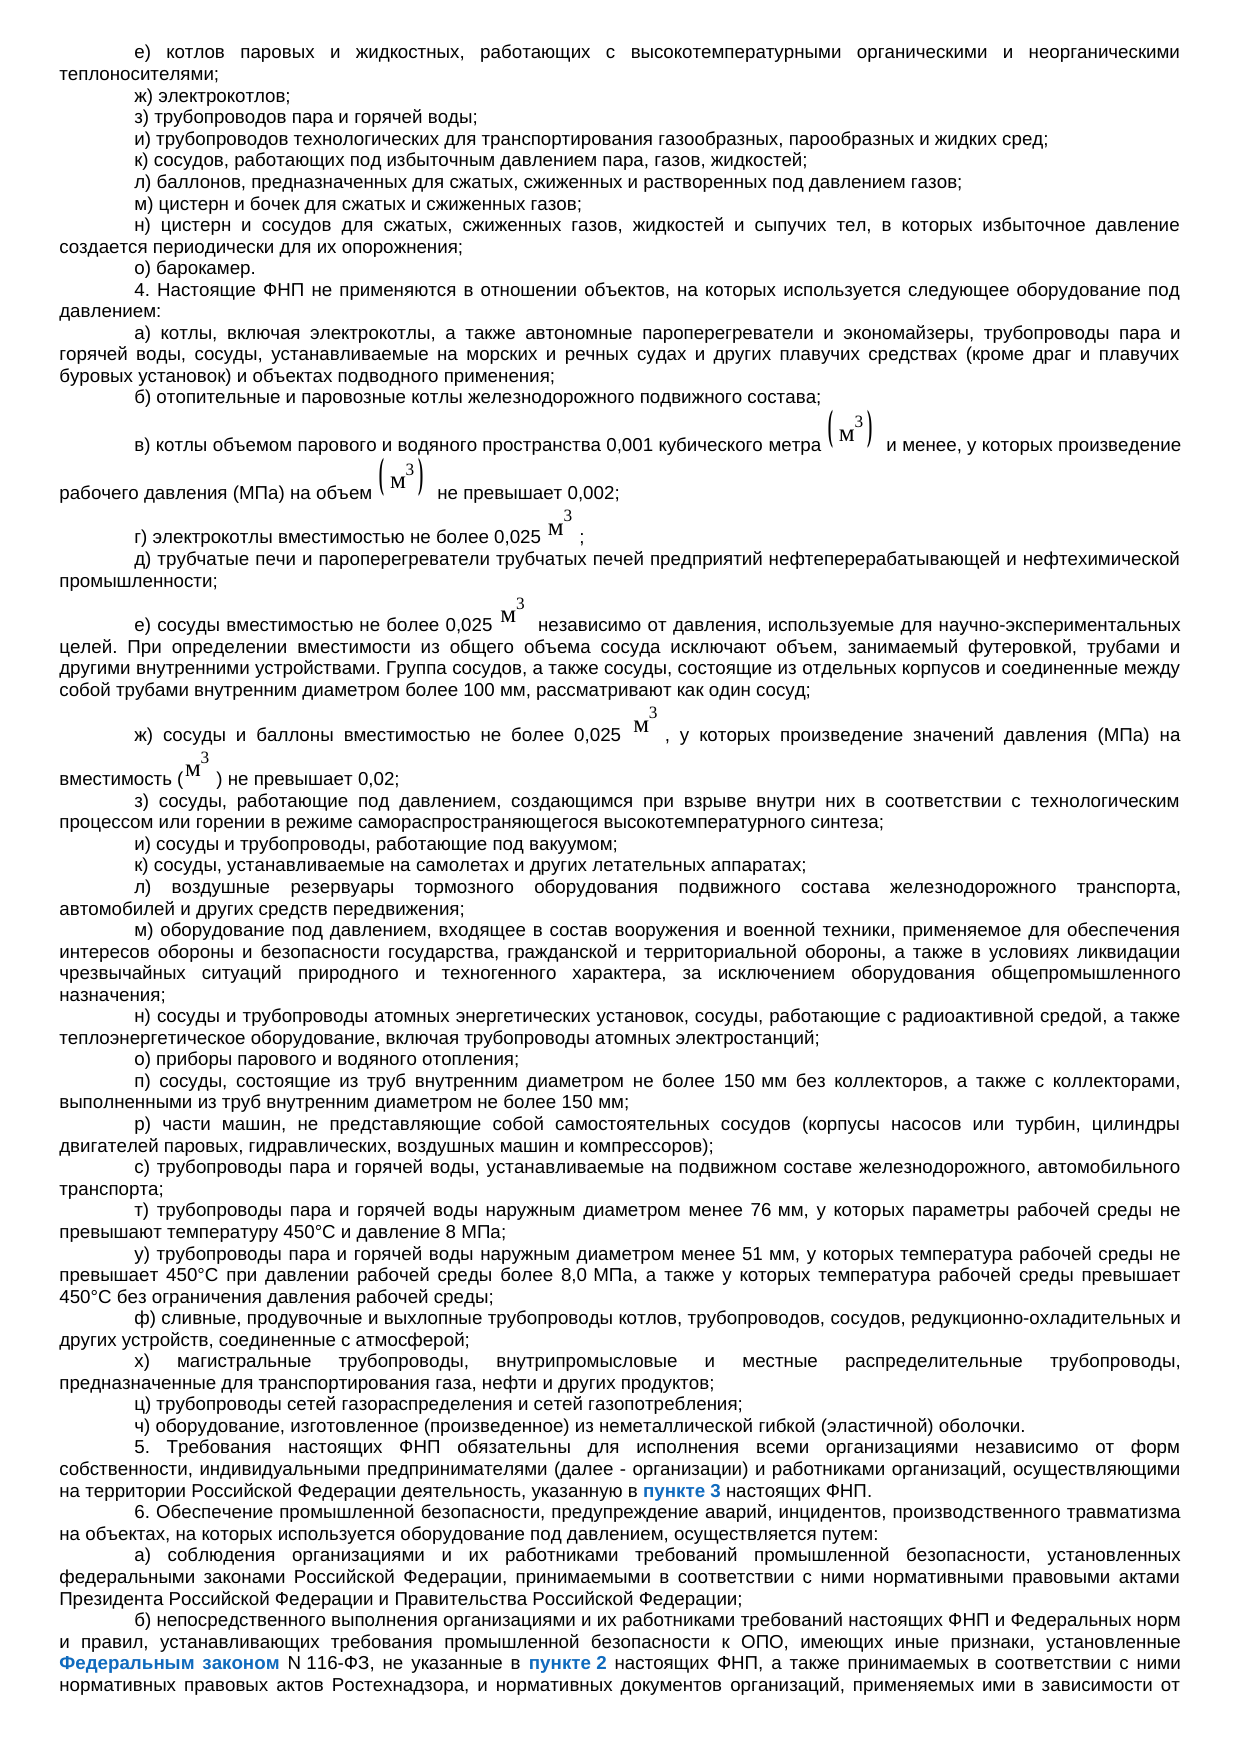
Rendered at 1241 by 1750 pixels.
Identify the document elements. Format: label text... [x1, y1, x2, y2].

text н) цистерн и сосудов для сжатых, сжиженных газов, жидкостей и сыпучих тел, в которых избыточное давление создается периодически для их опорожнения; [59, 214, 1181, 257]
text ф) сливные, продувочные и выхлопные трубопроводы котлов, трубопроводов, сосудов, редукционно-охладительных и других устройств, соединенные с атмосферой; [59, 1307, 1181, 1350]
text 6. Обеспечение промышленной безопасности, предупреждение аварий, инцидентов, производственного травматизма на объектах, на которых используется оборудование под давлением, осуществляется путем: [59, 1501, 1181, 1544]
text х) магистральные трубопроводы, внутрипромысловые и местные распределительные трубопроводы, предназначенные для транспортирования газа, нефти и других продуктов; [59, 1350, 1181, 1393]
text е) сосуды вместимостью не более 0,025 независимо от давления, используемые для научно-экспериментальных целей. При определении вместимости из общего объема сосуда исключают объем, занимаемый футеровкой, трубами и другими внутренними устройствами. Группа сосудов, а также сосуды, состоящие из отдельных корпусов и соединенные между собой трубами внутренним диаметром более 100 мм, рассматривают как один сосуд; [59, 591, 1181, 700]
text у) трубопроводы пара и горячей воды наружным диаметром менее 51 мм, у которых температура рабочей среды не превышает 450°С при давлении рабочей среды более 8,0 МПа, а также у которых температура рабочей среды превышает 450°С без ограничения давления рабочей среды; [59, 1242, 1181, 1307]
text о) барокамер. [59, 257, 1181, 278]
text о) приборы парового и водяного отопления; [59, 1048, 1181, 1070]
text з) сосуды, работающие под давлением, создающимся при взрыве внутри них в соответствии с технологическим процессом или горении в режиме самораспространяющегося высокотемпературного синтеза; [59, 789, 1181, 833]
text ч) оборудование, изготовленное (произведенное) из неметаллической гибкой (эластичной) оболочки. [59, 1415, 1181, 1436]
text ц) трубопроводы сетей газораспределения и сетей газопотребления; [59, 1393, 1181, 1415]
text к) сосудов, работающих под избыточным давлением пара, газов, жидкостей; [59, 149, 1181, 171]
text а) соблюдения организациями и их работниками требований промышленной безопасности, установленных федеральными законами Российской Федерации, принимаемыми в соответствии с ними нормативными правовыми актами Президента Российской Федерации и Правительства Российской Федерации; [59, 1544, 1181, 1609]
text г) электрокотлы вместимостью не более 0,025 ; [59, 503, 1181, 548]
text л) воздушные резервуары тормозного оборудования подвижного состава железнодорожного транспорта, автомобилей и других средств передвижения; [59, 876, 1181, 919]
text р) части машин, не представляющие собой самостоятельных сосудов (корпусы насосов или турбин, цилиндры двигателей паровых, гидравлических, воздушных машин и компрессоров); [59, 1113, 1181, 1156]
text ж) электрокотлов; [59, 84, 1181, 106]
text е) котлов паровых и жидкостных, работающих с высокотемпературными органическими и неорганическими теплоносителями; [59, 41, 1181, 84]
text м) оборудование под давлением, входящее в состав вооружения и военной техники, применяемое для обеспечения интересов обороны и безопасности государства, гражданской и территориальной обороны, а также в условиях ликвидации чрезвычайных ситуаций природного и техногенного характера, за исключением оборудования общепромышленного назначения; [59, 919, 1181, 1005]
text к) сосуды, устанавливаемые на самолетах и других летательных аппаратах; [59, 854, 1181, 876]
text п) сосуды, состоящие из труб внутренним диаметром не более 150 мм без коллекторов, а также с коллекторами, выполненными из труб внутренним диаметром не более 150 мм; [59, 1070, 1181, 1113]
text т) трубопроводы пара и горячей воды наружным диаметром менее 76 мм, у которых параметры рабочей среды не превышают температуру 450°С и давление 8 МПа; [59, 1199, 1181, 1242]
text б) отопительные и паровозные котлы железнодорожного подвижного состава; [59, 386, 1181, 408]
text з) трубопроводов пара и горячей воды; [59, 106, 1181, 128]
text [59, 1609, 1181, 1695]
text н) сосуды и трубопроводы атомных энергетических установок, сосуды, работающие с радиоактивной средой, а также теплоэнергетическое оборудование, включая трубопроводы атомных электростанций; [59, 1005, 1181, 1048]
text л) баллонов, предназначенных для сжатых, сжиженных и растворенных под давлением газов; [59, 171, 1181, 192]
text 4. Настоящие ФНП не применяются в отношении объектов, на которых используется следующее оборудование под давлением: [59, 278, 1181, 322]
text м) цистерн и бочек для сжатых и сжиженных газов; [59, 192, 1181, 214]
text и) сосуды и трубопроводы, работающие под вакуумом; [59, 833, 1181, 854]
text 5. Требования настоящих ФНП обязательны для исполнения всеми организациями независимо от форм собственности, индивидуальными предпринимателями (далее - организации) и работниками организаций, осуществляющими на территории Российской Федерации деятельность, указанную в пункте 3 настоящих ФНП. [59, 1436, 1181, 1501]
text ж) сосуды и баллоны вместимостью не более 0,025 , у которых произведение значений давления (МПа) на вместимость () не превышает 0,02; [59, 700, 1181, 789]
text с) трубопроводы пара и горячей воды, устанавливаемые на подвижном составе железнодорожного, автомобильного транспорта; [59, 1156, 1181, 1199]
text и) трубопроводов технологических для транспортирования газообразных, парообразных и жидких сред; [59, 128, 1181, 149]
text в) котлы объемом парового и водяного пространства 0,001 кубического метра и менее, у которых произведение рабочего давления (МПа) на объем не превышает 0,002; [59, 408, 1181, 503]
text д) трубчатые печи и пароперегреватели трубчатых печей предприятий нефтеперерабатывающей и нефтехимической промышленности; [59, 548, 1181, 591]
text а) котлы, включая электрокотлы, а также автономные пароперегреватели и экономайзеры, трубопроводы пара и горячей воды, сосуды, устанавливаемые на морских и речных судах и других плавучих средствах (кроме драг и плавучих буровых установок) и объектах подводного применения; [59, 322, 1181, 386]
